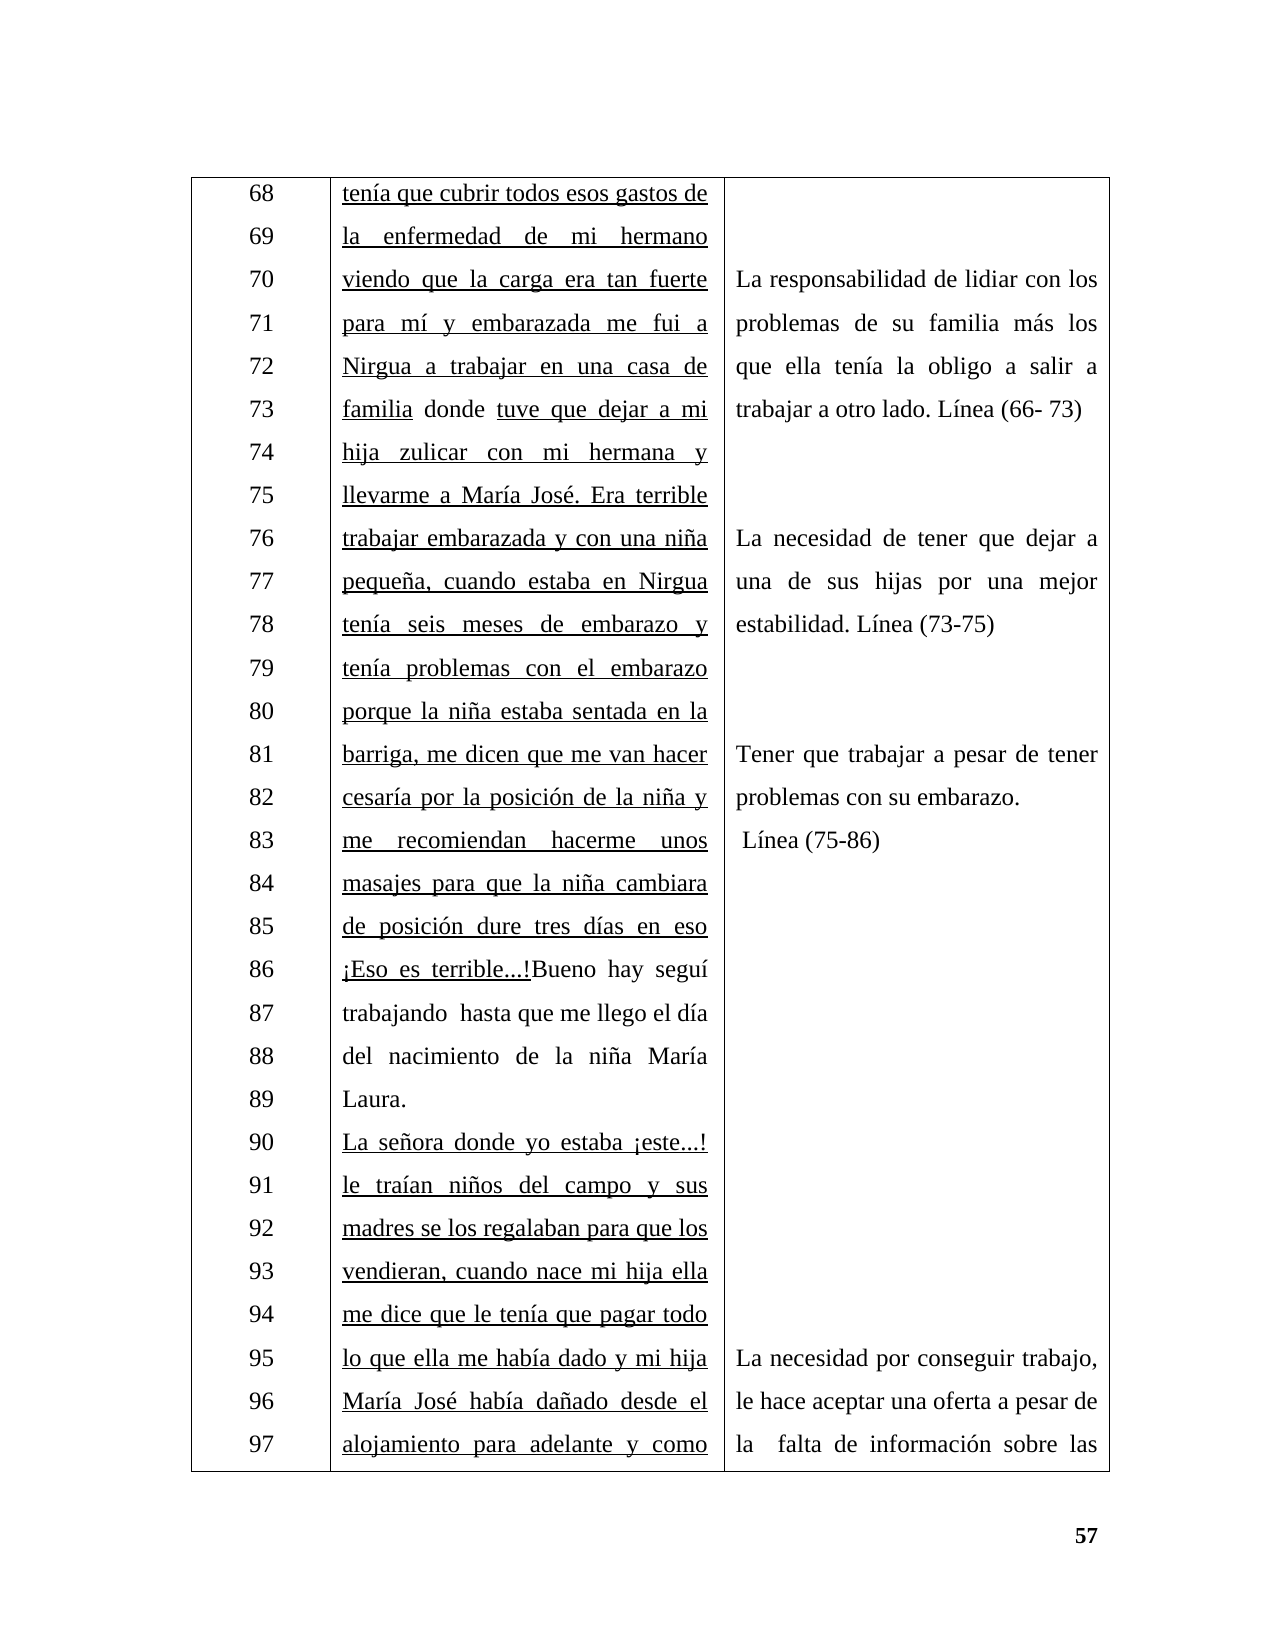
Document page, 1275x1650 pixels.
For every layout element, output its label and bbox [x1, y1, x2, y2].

table_cell [331, 178, 724, 1471]
table_cell [725, 178, 1109, 1471]
table_cell [192, 178, 330, 1471]
